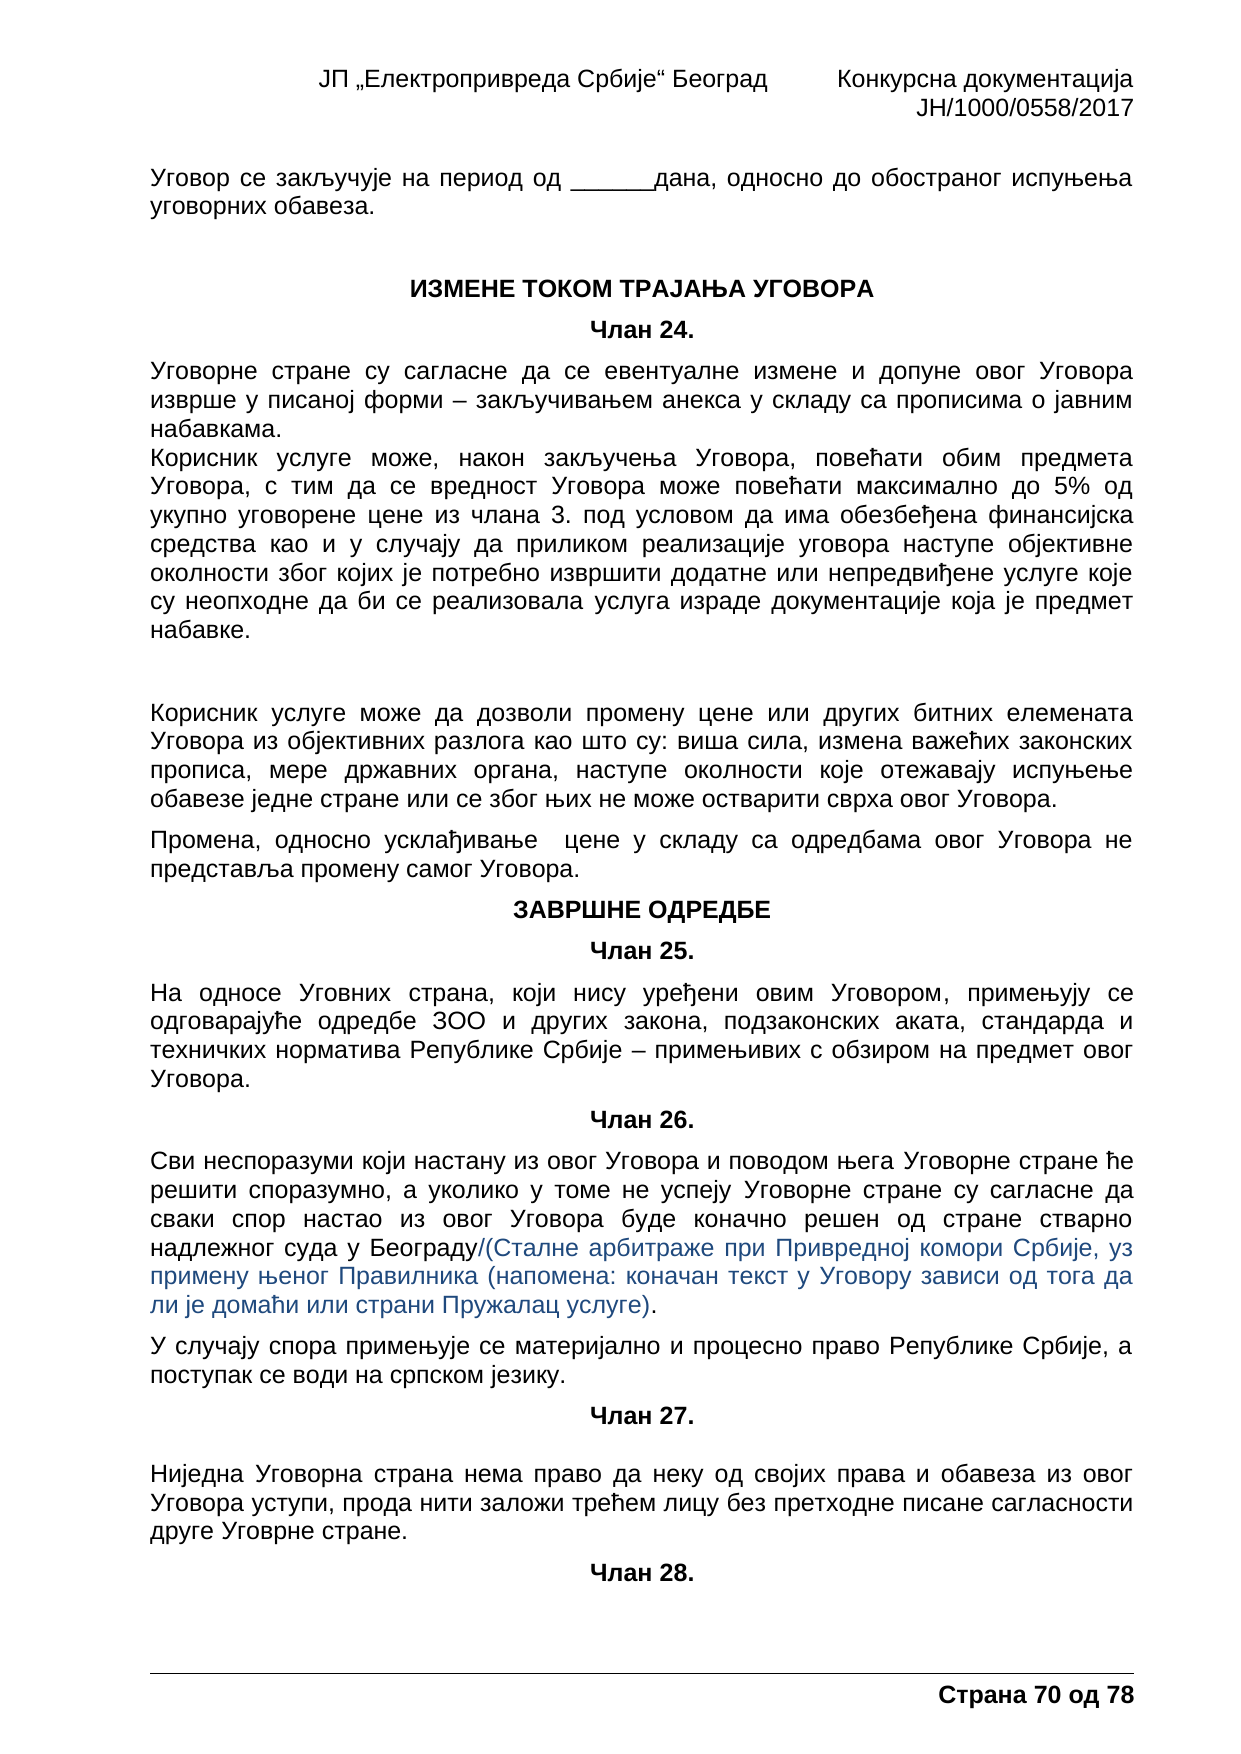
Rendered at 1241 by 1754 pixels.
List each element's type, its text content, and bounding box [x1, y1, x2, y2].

text Члан 26. [150, 1105, 1134, 1134]
text На односе Уговних страна, који нису уређени овим Уговором, примењују се одговарајуће одредбе ЗОО и других закона, подзаконских аката, стандарда и техничких норматива Републике Србије – примењивих с обзиром на предмет овог Уговора. [150, 977, 1134, 1092]
text У случају спора примењује се материјално и процесно право Републике Србије, а поступак се води на српском језику. [150, 1331, 1134, 1389]
text Уговорне стране су сагласне да се евентуалне измене и допуне овог Уговора изврше у писаној форми – закључивањем анекса у складу са прописима о јавним набавкама. [150, 356, 1134, 442]
text Уговор се закључује на период од ______дана, односно до обостраног испуњења уговорних обавеза. [150, 162, 1134, 220]
text Ниједна Уговорна страна нема право да неку од својих права и обавеза из овог Уговора уступи, прода нити заложи трећем лицу без претходне писане сагласности друге Уговрне стране. [150, 1459, 1134, 1545]
text Члан 24. [150, 315, 1134, 344]
text Члан 27. [150, 1401, 1134, 1430]
text Члан 28. [150, 1557, 1134, 1586]
text Промена, односно усклађивање цене у складу са одредбама овог Уговора не представља промену самог Уговора. [150, 825, 1134, 882]
text Корисник услуге може да дозволи промену цене или других битних елемената Уговора из објективних разлога као што су: виша сила, измена важећих законских прописа, мере државних органа, наступе околности које отежавају испуњење обавезе једне стране или се због њих не може остварити сврха овог Уговора. [150, 697, 1134, 812]
text ИЗМЕНЕ ТОКОМ ТРАЈАЊА УГОВОРА [150, 274, 1134, 302]
text Члан 25. [150, 936, 1134, 965]
text ЗАВРШНЕ ОДРЕДБЕ [150, 895, 1134, 924]
text Сви неспоразуми који настану из овог Уговора и поводом њега Уговорне стране ће решити споразумно, а уколико у томе не успеју Уговорне стране су сагласне да сваки спор настао из овог Уговора буде коначно решен од стране стварно надлежног суда у Београду/(Сталне арбитраже при Привредној комори Србије, уз примену њеног Правилника (напомена: коначан текст у Уговору зависи од тога да ли је домаћи или страни Пружалац услуге). [150, 1146, 1134, 1319]
text Корисник услуге може, након закључења Уговора, повећати обим предмета Уговора, с тим да се вредност Уговора може повећати максимално до 5% од укупно уговорене цене из члана 3. под условом да има обезбеђена финансијска средства као и у случају да приликом реализације уговора наступе објективне околности због којих је потребно извршити додатне или непредвиђене услуге које су неопходне да би се реализовала услуга израде документације која је предмет набавке. [150, 442, 1134, 644]
